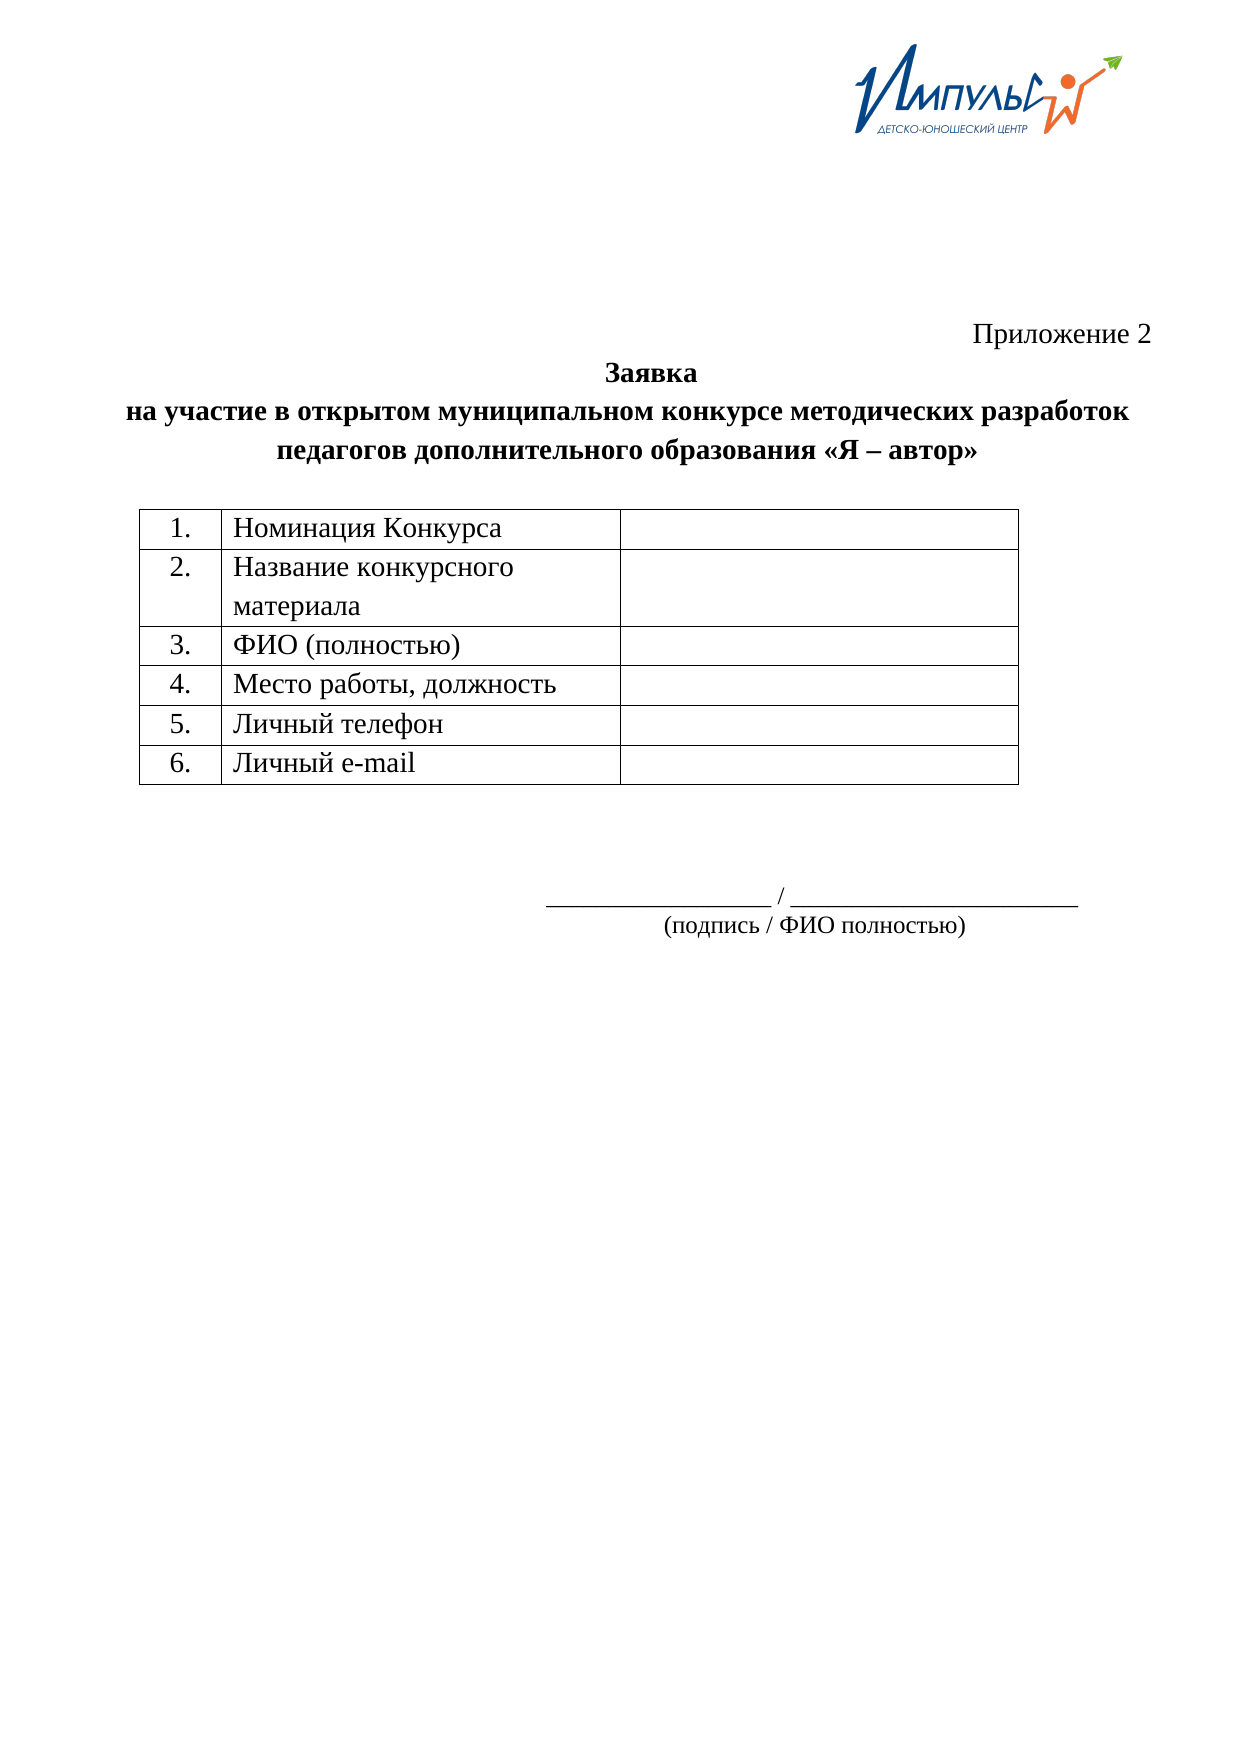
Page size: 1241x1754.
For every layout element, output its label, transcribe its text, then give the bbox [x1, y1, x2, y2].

text (подпись / ФИО полностью) [103, 910, 1152, 939]
table_cell [621, 550, 1018, 626]
list Заявка [150, 355, 1152, 388]
table_cell ФИО (полностью) [222, 627, 620, 665]
table_cell 5. [140, 706, 221, 744]
text __________________ / _______________________ [472, 881, 1152, 910]
text Приложение 2 [103, 316, 1152, 350]
table_cell Личный e-mail [222, 746, 620, 784]
table_cell Личный телефон [222, 706, 620, 744]
table_header Номинация Конкурса [222, 510, 620, 548]
text на участие в открытом муниципальном конкурсе методических разработок педагогов дополнительного образования «Я – автор» [103, 393, 1152, 465]
table_header 1. [140, 510, 221, 548]
table_cell 3. [140, 627, 221, 665]
table_cell 2. [140, 550, 221, 626]
table_cell 4. [140, 666, 221, 705]
table_cell [621, 666, 1018, 705]
table_cell [621, 706, 1018, 744]
table_header [621, 510, 1018, 548]
picture [855, 44, 1123, 134]
table_cell 6. [140, 746, 221, 784]
table_cell [621, 746, 1018, 784]
table_cell [621, 627, 1018, 665]
table_cell Название конкурсного материала [222, 550, 620, 626]
table_cell Место работы, должность [222, 666, 620, 705]
